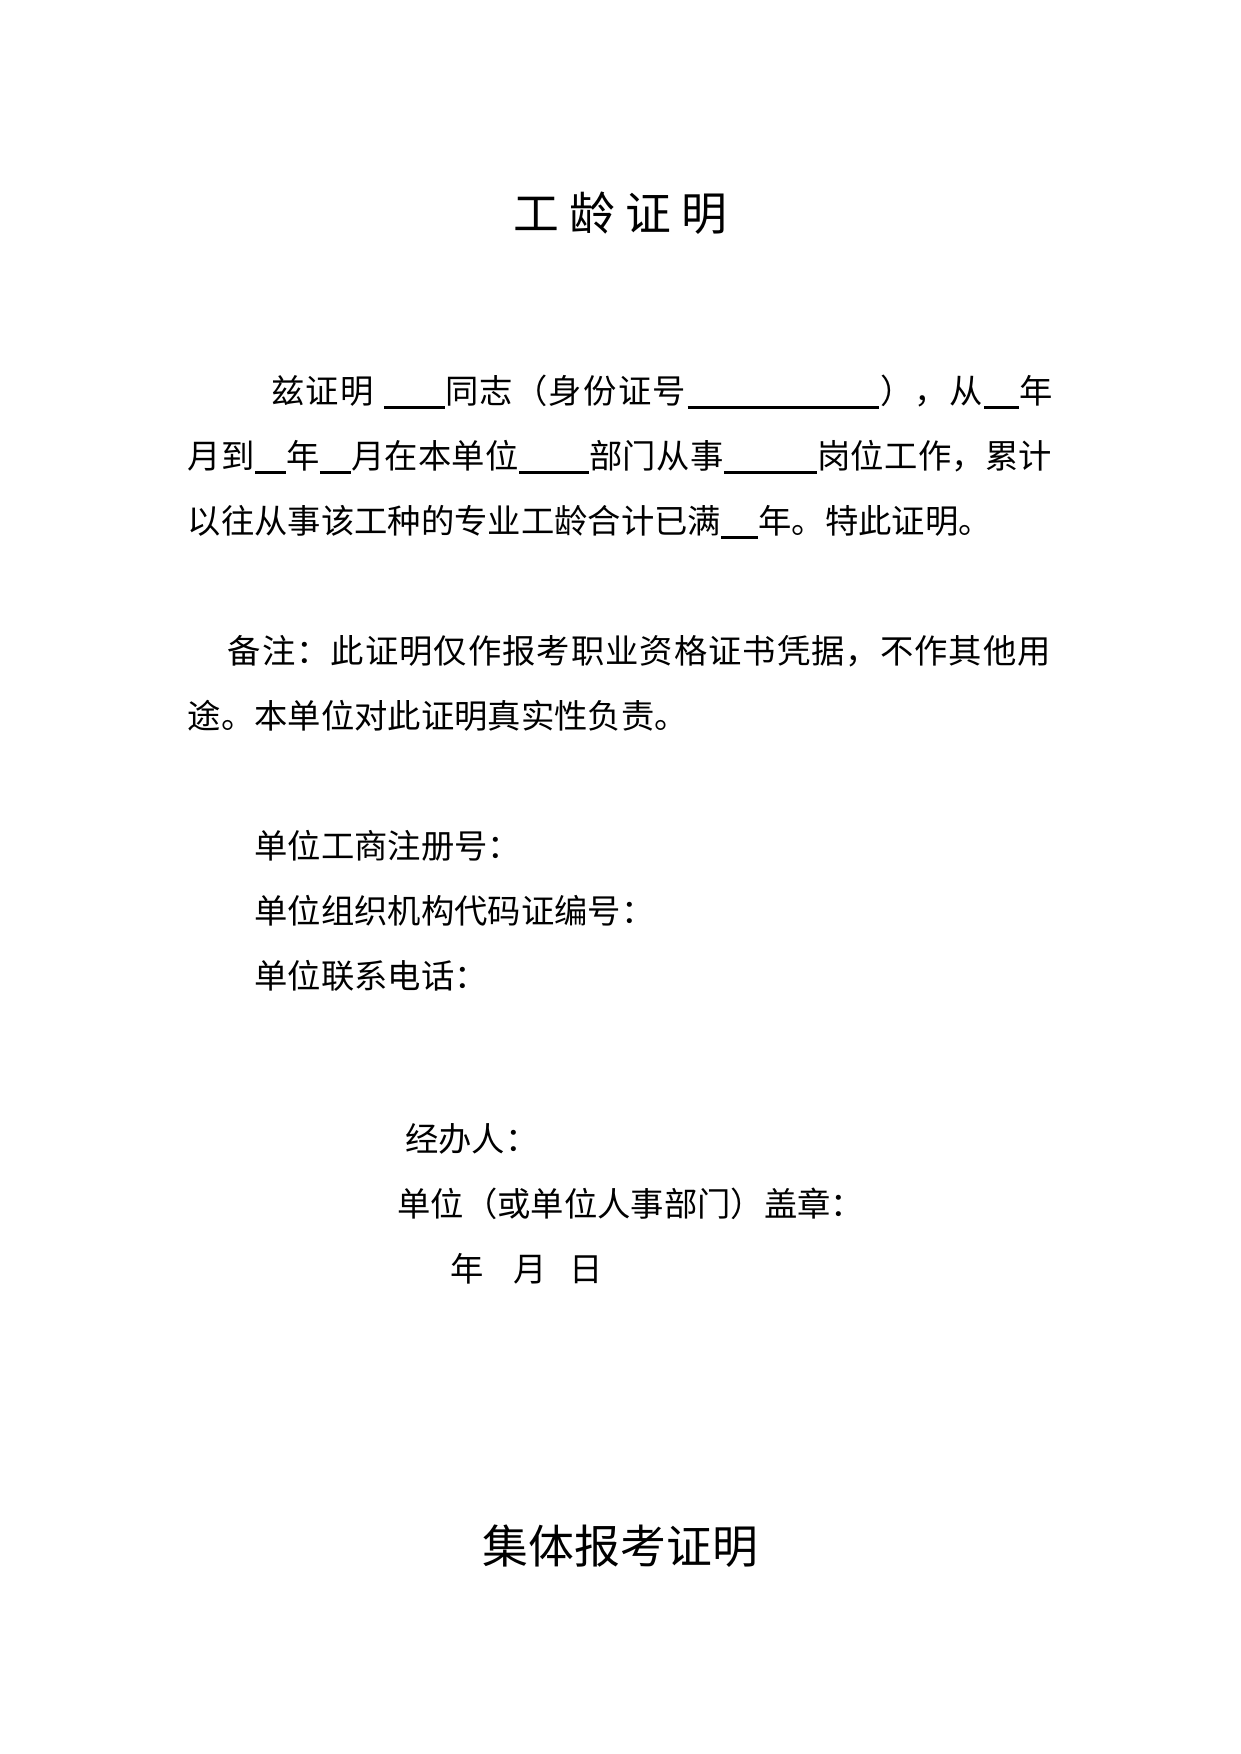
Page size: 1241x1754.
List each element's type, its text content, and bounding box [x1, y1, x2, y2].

text 工 龄 证 明 [187, 162, 1053, 259]
text 经办人： [187, 1104, 1053, 1169]
text 单位组织机构代码证编号： [187, 877, 1053, 942]
text 年 月 日 [187, 1234, 1053, 1299]
text 单位工商注册号： [187, 812, 1053, 877]
text 集体报考证明 [187, 1494, 1053, 1592]
text 单位（或单位人事部门）盖章： [187, 1169, 1053, 1234]
text 单位联系电话： [187, 942, 1053, 1007]
text 备注：此证明仅作报考职业资格证书凭据，不作其他用途。本单位对此证明真实性负责。 [187, 617, 1053, 747]
text 兹证明 同志（身份证号 ），从 年 月到 年 月在本单位 部门从事 岗位工作，累计以往从事该工种的专业工龄合计已满 年。特此证明。 [187, 357, 1053, 552]
